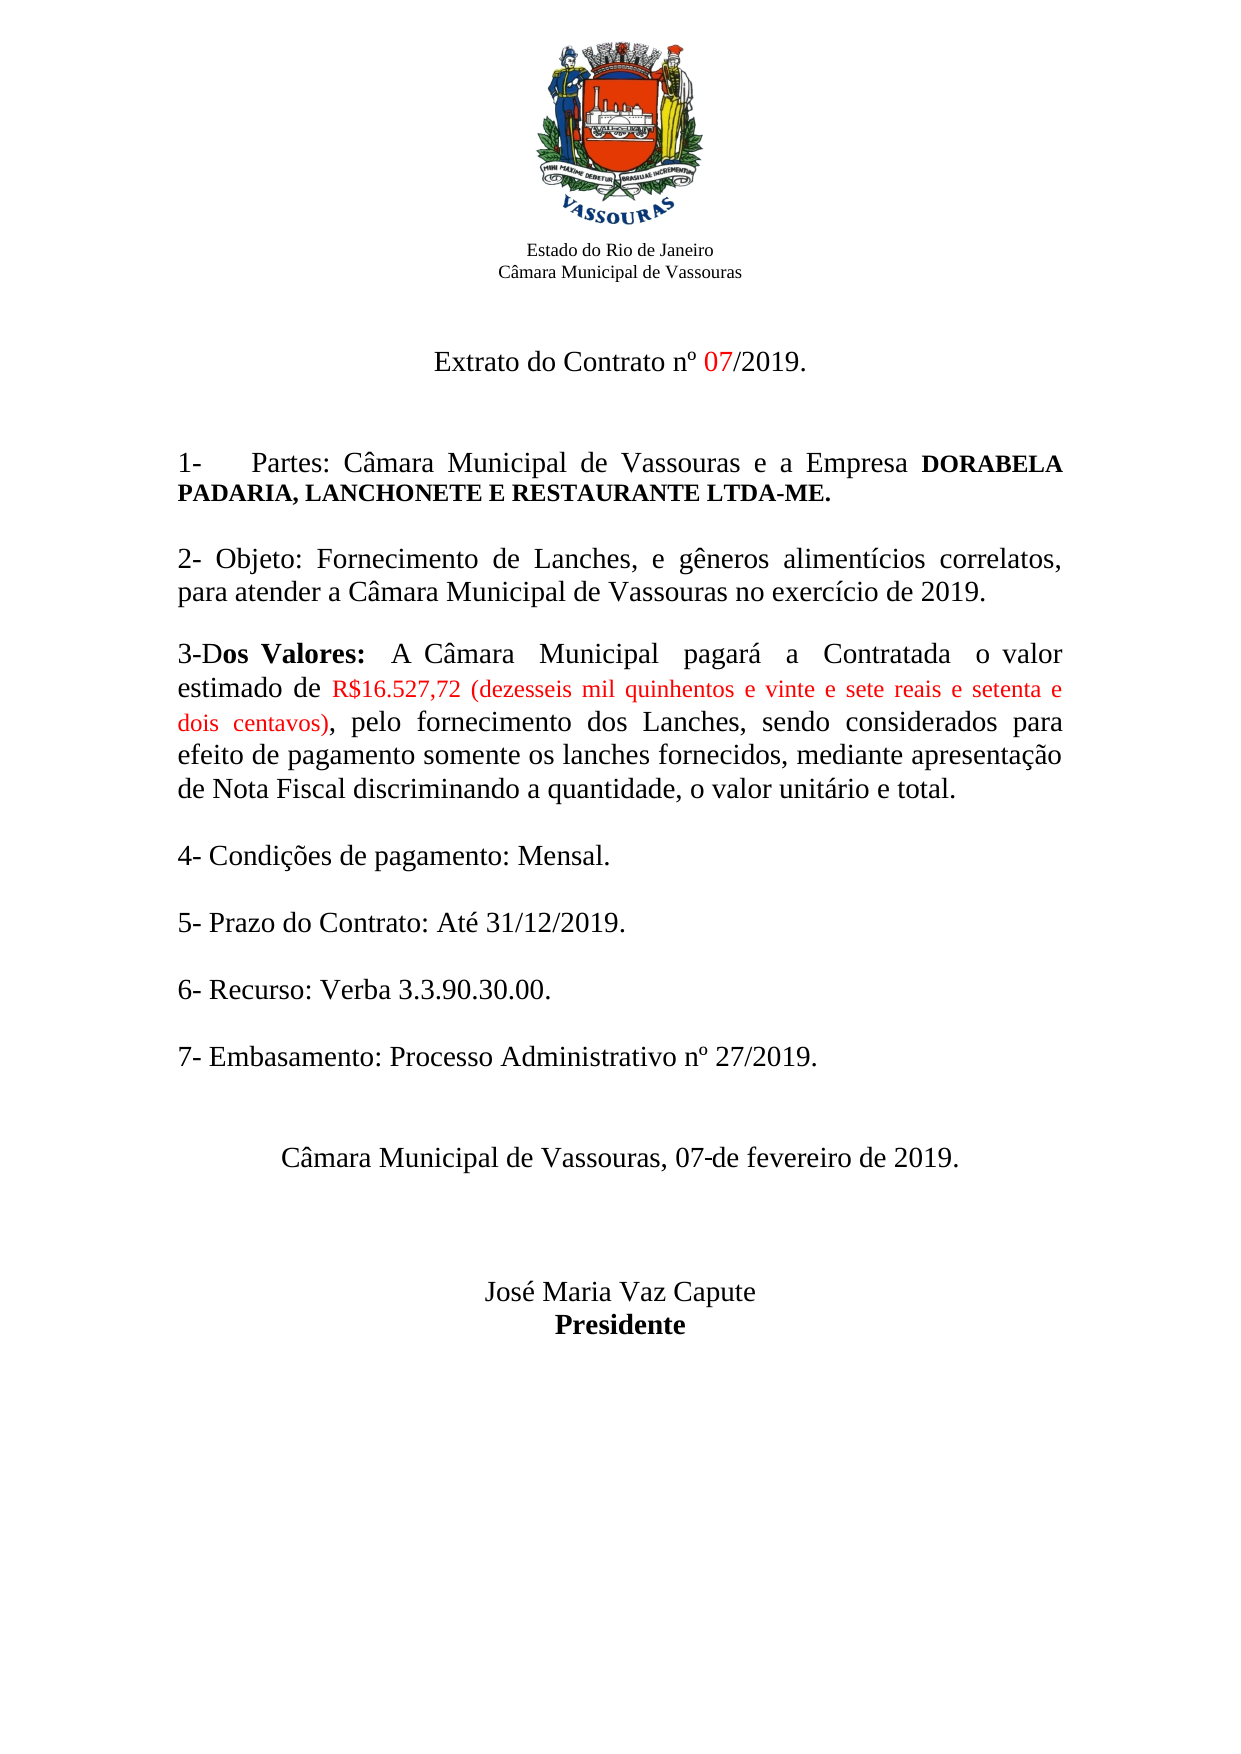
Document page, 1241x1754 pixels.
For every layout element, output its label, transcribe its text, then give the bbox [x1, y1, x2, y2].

text 4- Condições de pagamento: Mensal. [177, 838, 1063, 871]
picture [516, 29, 724, 239]
text José Maria Vaz Capute [177, 1274, 1063, 1307]
text 3-Dos Valores: A Câmara Municipal pagará a Contratada o valor estimado de R$16.527,72 (dezesseis mil quinhentos e vinte e sete reais e setenta e dois centavos), pelo fornecimento dos Lanches, sendo considerados para efeito de pagamento somente os lanches fornecidos, mediante apresentação de Nota Fiscal discriminando a quantidade, o valor unitário e total. [177, 637, 1063, 804]
text 5- Prazo do Contrato: Até 31/12/2019. [177, 905, 1068, 938]
text Presidente [177, 1307, 1063, 1341]
text 7- Embasamento: Processo Administrativo nº 27/2019. [177, 1039, 1063, 1073]
text Câmara Municipal de Vassouras, 07 de fevereiro de 2019. [177, 1140, 1063, 1173]
text Extrato do Contrato nº 07/2019. [177, 344, 1063, 378]
list Partes: Câmara Municipal de Vassouras e a Empresa DORABELA PADARIA, LANCHONETE E RESTAURANTE LTDA-ME. [177, 445, 1063, 507]
text 6- Recurso: Verba 3.3.90.30.00. [177, 972, 1063, 1006]
text 2- Objeto: Fornecimento de Lanches, e gêneros alimentícios correlatos, para atender a Câmara Municipal de Vassouras no exercício de 2019. [177, 541, 1063, 608]
